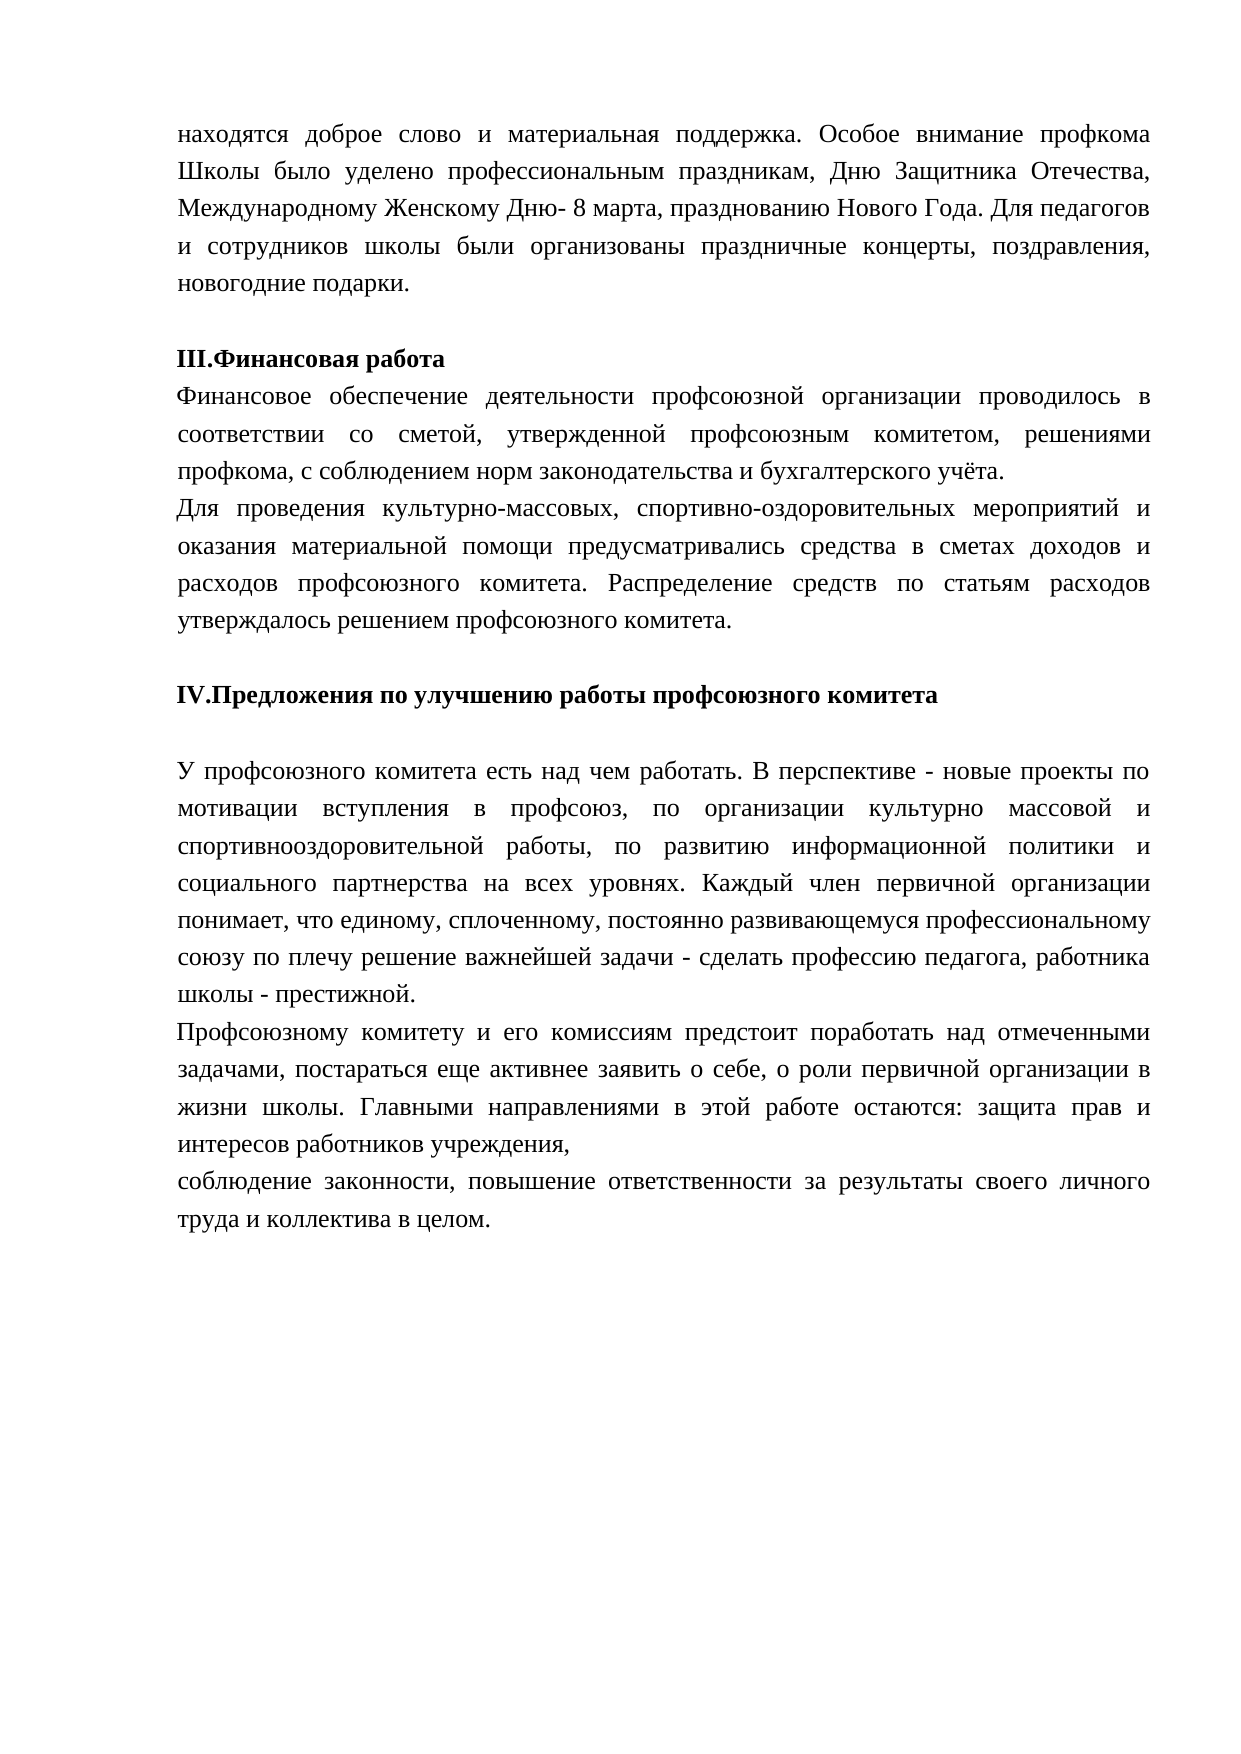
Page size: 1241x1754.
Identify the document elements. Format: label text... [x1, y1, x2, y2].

text Для проведения культурно-массовых, спортивно-оздоровительных мероприятий и оказания материальной помощи предусматривались средства в сметах доходов и расходов профсоюзного комитета. Распределение средств по статьям расходов утверждалось решением профсоюзного комитета. [176, 492, 1152, 634]
text Финансовое обеспечение деятельности профсоюзной организации проводилось в соответствии со сметой, утвержденной профсоюзным комитетом, решениями профкома, с соблюдением норм законодательства и бухгалтерского учёта. [176, 380, 1152, 485]
text У профсоюзного комитета есть над чем работать. В перспективе - новые проекты по мотивации вступления в профсоюз, по организации культурно массовой и спортивнооздоровительной работы, по развитию информационной политики и социального партнерства на всех уровнях. Каждый член первичной организации понимает, что единому, сплоченному, постоянно развивающемуся профессиональному союзу по плечу решение важнейшей задачи - сделать профессию педагога, работника школы - престижной. [176, 755, 1152, 1008]
subtitle IV.Предложения по улучшению работы профсоюзного комитета [176, 679, 1151, 709]
text III.Финансовая работа [176, 343, 1002, 373]
text соблюдение законности, повышение ответственности за результаты своего личного труда и коллектива в целом. [177, 1165, 1152, 1233]
text Профсоюзному комитету и его комиссиям предстоит поработать над отмеченными задачами, постараться еще активнее заявить о себе, о роли первичной организации в жизни школы. Главными направлениями в этой работе остаются: защита прав и интересов работников учреждения, [176, 1016, 1152, 1158]
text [176, 118, 1152, 297]
